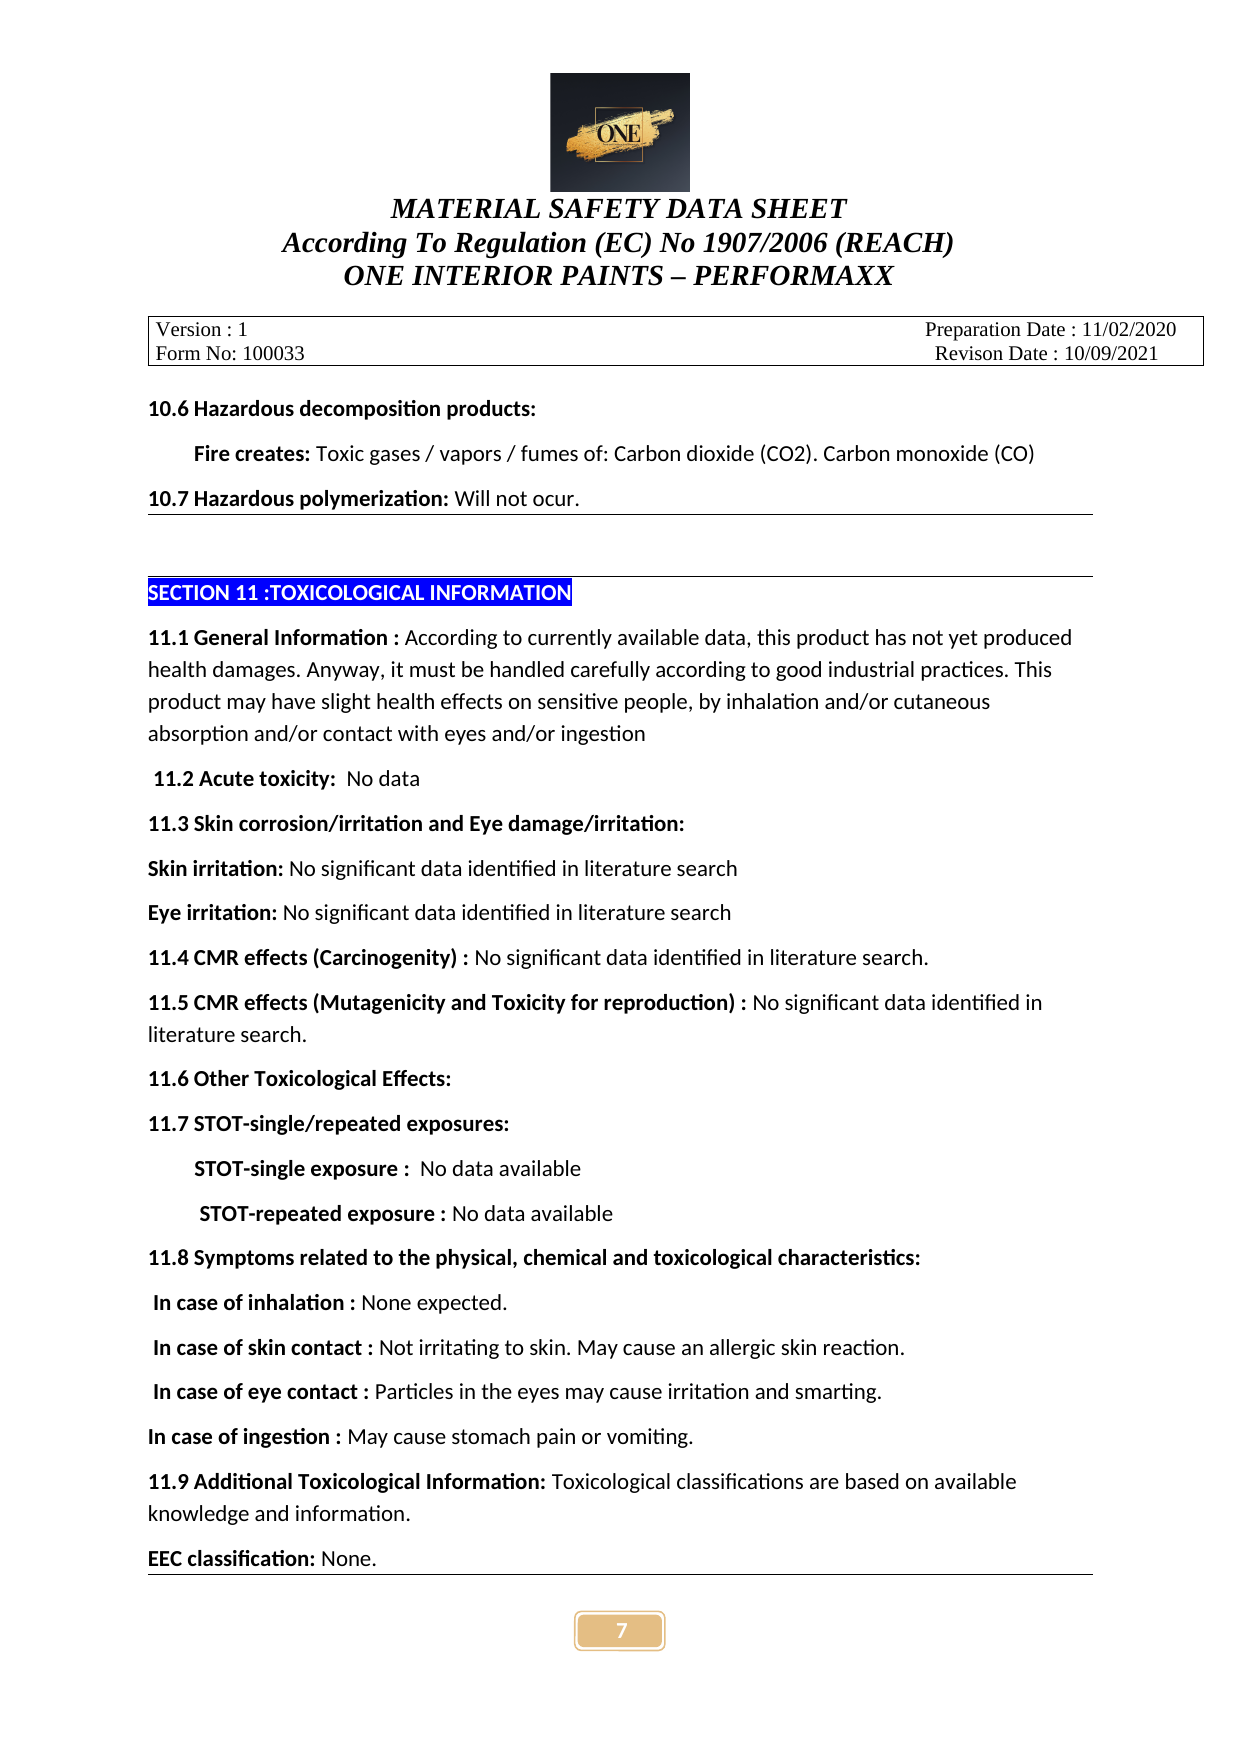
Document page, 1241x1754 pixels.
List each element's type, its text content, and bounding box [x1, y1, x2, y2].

text Fire creates: Toxic gases / vapors / fumes of: Carbon dioxide (CO2). Carbon monoxide (CO) [148, 439, 1093, 467]
text STOT-repeated exposure : No data available [148, 1199, 1093, 1227]
text In case of skin contact : Not irritating to skin. May cause an allergic skin reaction. [148, 1333, 1093, 1361]
text 11.7 STOT-single/repeated exposures: [148, 1109, 1093, 1137]
text 11.9 Additional Toxicological Information: Toxicological classifications are based on available knowledge and information. [148, 1467, 1093, 1527]
text EEC classification: None. [148, 1544, 1093, 1574]
text Eye irritation: No significant data identified in literature search [148, 898, 1093, 926]
text 11.6 Other Toxicological Effects: [148, 1064, 1093, 1093]
text SECTION 11 :TOXICOLOGICAL INFORMATION [148, 577, 1093, 606]
text In case of eye contact : Particles in the eyes may cause irritation and smarting. [148, 1377, 1093, 1405]
text 11.2 Acute toxicity: No data [148, 764, 1093, 792]
picture [550, 73, 690, 192]
text In case of inhalation : None expected. [148, 1288, 1093, 1316]
text Skin irritation: No significant data identified in literature search [148, 854, 1093, 882]
text In case of ingestion : May cause stomach pain or vomiting. [148, 1422, 1093, 1450]
text 11.8 Symptoms related to the physical, chemical and toxicological characteristics: [148, 1243, 1093, 1271]
text 11.1 General Information : According to currently available data, this product has not yet produced health damages. Anyway, it must be handled carefully according to good industrial practices. This product may have slight health effects on sensitive people, by inhalation and/or cutaneous absorption and/or contact with eyes and/or ingestion [148, 620, 1093, 748]
text 10.6 Hazardous decomposition products: [148, 394, 1093, 422]
text STOT-single exposure : No data available [148, 1154, 1093, 1182]
text 11.5 CMR effects (Mutagenicity and Toxicity for reproduction) : No significant data identified in literature search. [148, 988, 1093, 1048]
text 11.3 Skin corrosion/irritation and Eye damage/irritation: [148, 809, 1093, 837]
text 10.7 Hazardous polymerization: Will not ocur. [148, 484, 1093, 514]
text 11.4 CMR effects (Carcinogenity) : No significant data identified in literature search. [148, 943, 1093, 971]
